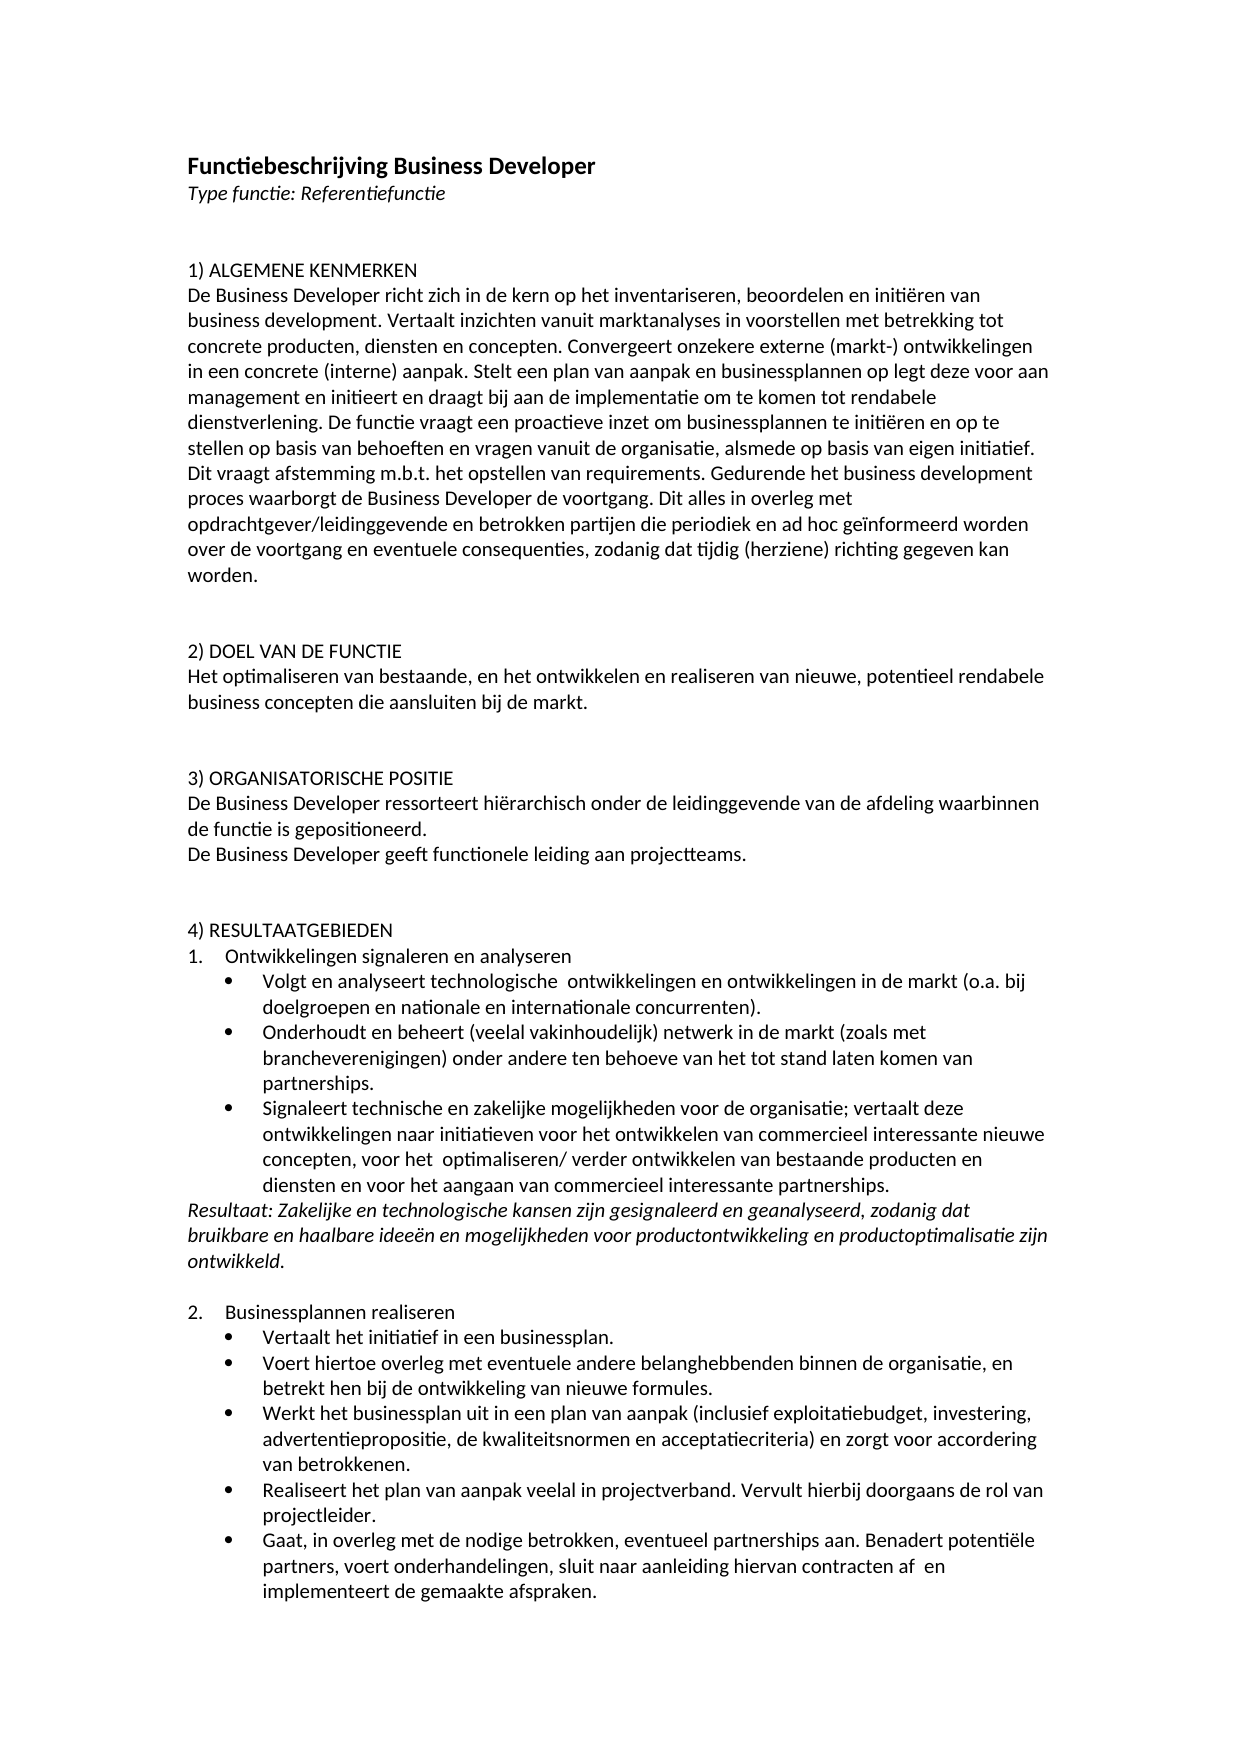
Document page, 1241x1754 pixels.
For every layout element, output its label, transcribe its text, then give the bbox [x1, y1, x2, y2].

text Type functie: Referentiefunctie [187, 181, 1053, 206]
list Businessplannen realiseren [187, 1299, 1053, 1324]
text Het optimaliseren van bestaande, en het ontwikkelen en realiseren van nieuwe, potentieel rendabele business concepten die aansluiten bij de markt. [187, 663, 1053, 714]
list Realiseert het plan van aanpak veelal in projectverband. Vervult hierbij doorgaans de rol van projectleider. [225, 1477, 1053, 1528]
list Onderhoudt en beheert (veelal vakinhoudelijk) netwerk in de markt (zoals met brancheverenigingen) onder andere ten behoeve van het tot stand laten komen van partnerships. [225, 1019, 1053, 1096]
list Gaat, in overleg met de nodige betrokken, eventueel partnerships aan. Benadert potentiële partners, voert onderhandelingen, sluit naar aanleiding hiervan contracten af en implementeert de gemaakte afspraken. [225, 1528, 1053, 1604]
text Functiebeschrijving Business Developer [187, 150, 1053, 181]
text Resultaat: Zakelijke en technologische kansen zijn gesignaleerd en geanalyseerd, zodanig dat bruikbare en haalbare ideeën en mogelijkheden voor productontwikkeling en productoptimalisatie zijn ontwikkeld. [187, 1197, 1053, 1273]
text De Business Developer richt zich in de kern op het inventariseren, beoordelen en initiëren van business development. Vertaalt inzichten vanuit marktanalyses in voorstellen met betrekking tot concrete producten, diensten en concepten. Convergeert onzekere externe (markt-) ontwikkelingen in een concrete (interne) aanpak. Stelt een plan van aanpak en businessplannen op legt deze voor aan management en initieert en draagt bij aan de implementatie om te komen tot rendabele dienstverlening. De functie vraagt een proactieve inzet om businessplannen te initiëren en op te stellen op basis van behoeften en vragen vanuit de organisatie, alsmede op basis van eigen initiatief. Dit vraagt afstemming m.b.t. het opstellen van requirements. Gedurende het business development proces waarborgt de Business Developer de voortgang. Dit alles in overleg met opdrachtgever/leidinggevende en betrokken partijen die periodiek en ad hoc geïnformeerd worden over de voortgang en eventuele consequenties, zodanig dat tijdig (herziene) richting gegeven kan worden. [187, 282, 1053, 587]
text De Business Developer geeft functionele leiding aan projectteams. [187, 841, 1053, 867]
text 2) DOEL VAN DE FUNCTIE [187, 638, 1053, 663]
text De Business Developer ressorteert hiërarchisch onder de leidinggevende van de afdeling waarbinnen de functie is gepositioneerd. [187, 791, 1053, 841]
list Werkt het businessplan uit in een plan van aanpak (inclusief exploitatiebudget, investering, advertentiepropositie, de kwaliteitsnormen en acceptatiecriteria) en zorgt voor accordering van betrokkenen. [225, 1401, 1053, 1477]
list Voert hiertoe overleg met eventuele andere belanghebbenden binnen de organisatie, en betrekt hen bij de ontwikkeling van nieuwe formules. [225, 1350, 1053, 1401]
list Volgt en analyseert technologische ontwikkelingen en ontwikkelingen in de markt (o.a. bij doelgroepen en nationale en internationale concurrenten). [225, 968, 1053, 1019]
list Signaleert technische en zakelijke mogelijkheden voor de organisatie; vertaalt deze ontwikkelingen naar initiatieven voor het ontwikkelen van commercieel interessante nieuwe concepten, voor het optimaliseren/ verder ontwikkelen van bestaande producten en diensten en voor het aangaan van commercieel interessante partnerships. [225, 1096, 1053, 1197]
text 1) ALGEMENE KENMERKEN [187, 257, 1053, 282]
text 4) RESULTAATGEBIEDEN [187, 918, 1053, 943]
text 3) ORGANISATORISCHE POSITIE [187, 765, 1053, 791]
list Ontwikkelingen signaleren en analyseren [187, 943, 1053, 968]
list Vertaalt het initiatief in een businessplan. [225, 1324, 1053, 1350]
